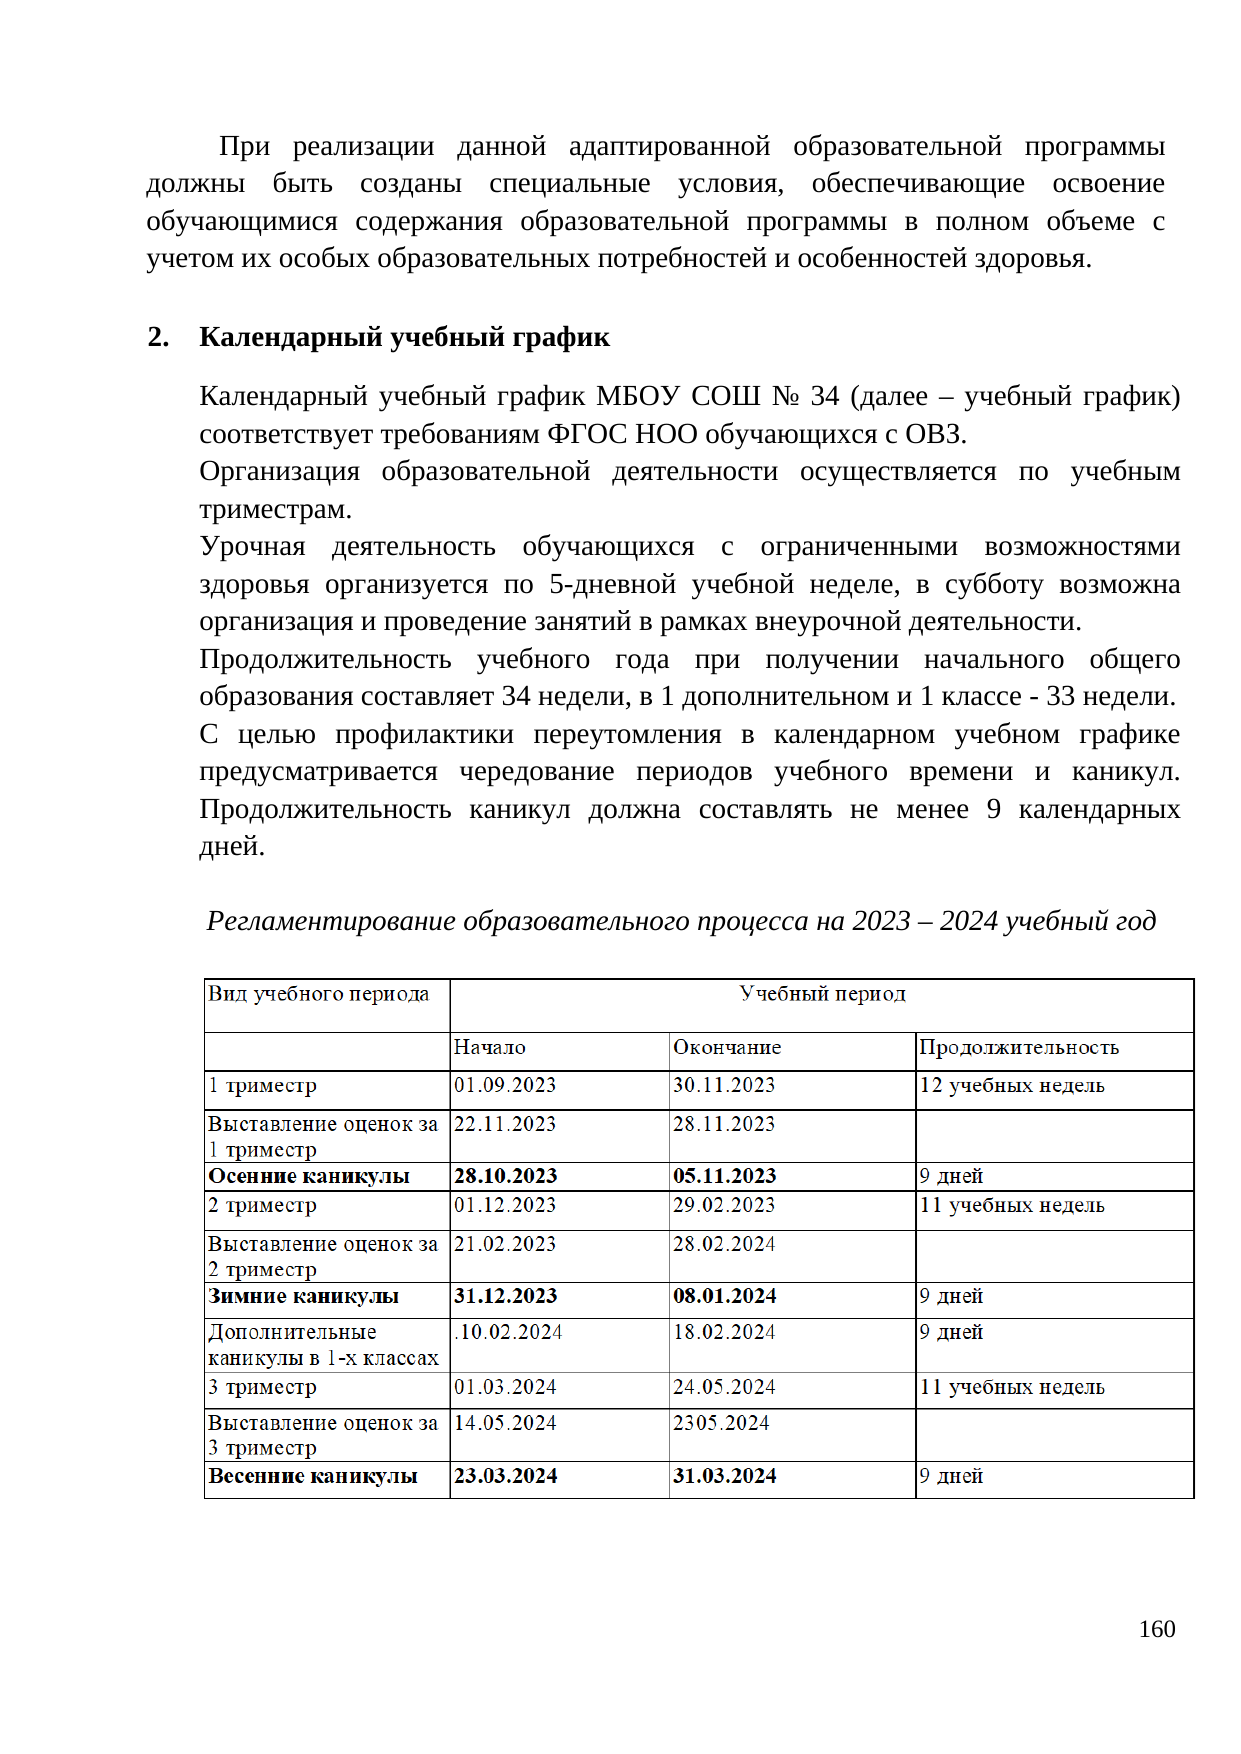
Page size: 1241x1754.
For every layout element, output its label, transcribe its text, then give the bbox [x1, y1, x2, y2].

list Урочная деятельность обучающихся с ограниченными возможностями здоровья организуется по 5-дневной учебной неделе, в субботу возможна организация и проведение занятий в рамках внеурочной деятельности. [199, 528, 1182, 637]
text При реализации данной адаптированной образовательной программы должны быть созданы специальные условия, обеспечивающие освоение обучающимися содержания образовательной программы в полном объеме с учетом их особых образовательных потребностей и особенностей здоровья. [146, 128, 1166, 274]
picture [199, 978, 1207, 1529]
subtitle Календарный учебный график [147, 319, 1182, 352]
list Календарный учебный график МБОУ СОШ № 34 (далее – учебный график) соответствует требованиям ФГОС НОО обучающихся с ОВЗ. [199, 378, 1182, 449]
list Регламентирование образовательного процесса на 2023 – 2024 учебный год [199, 903, 1182, 937]
list Продолжительность учебного года при получении начального общего образования составляет 34 недели, в 1 дополнительном и 1 классе - 33 недели. [199, 641, 1182, 712]
list Организация образовательной деятельности осуществляется по учебным триместрам. [199, 453, 1182, 524]
list С целью профилактики переутомления в календарном учебном графике предусматривается чередование периодов учебного времени и каникул. Продолжительность каникул должна составлять не менее 9 календарных дней. [199, 716, 1182, 862]
